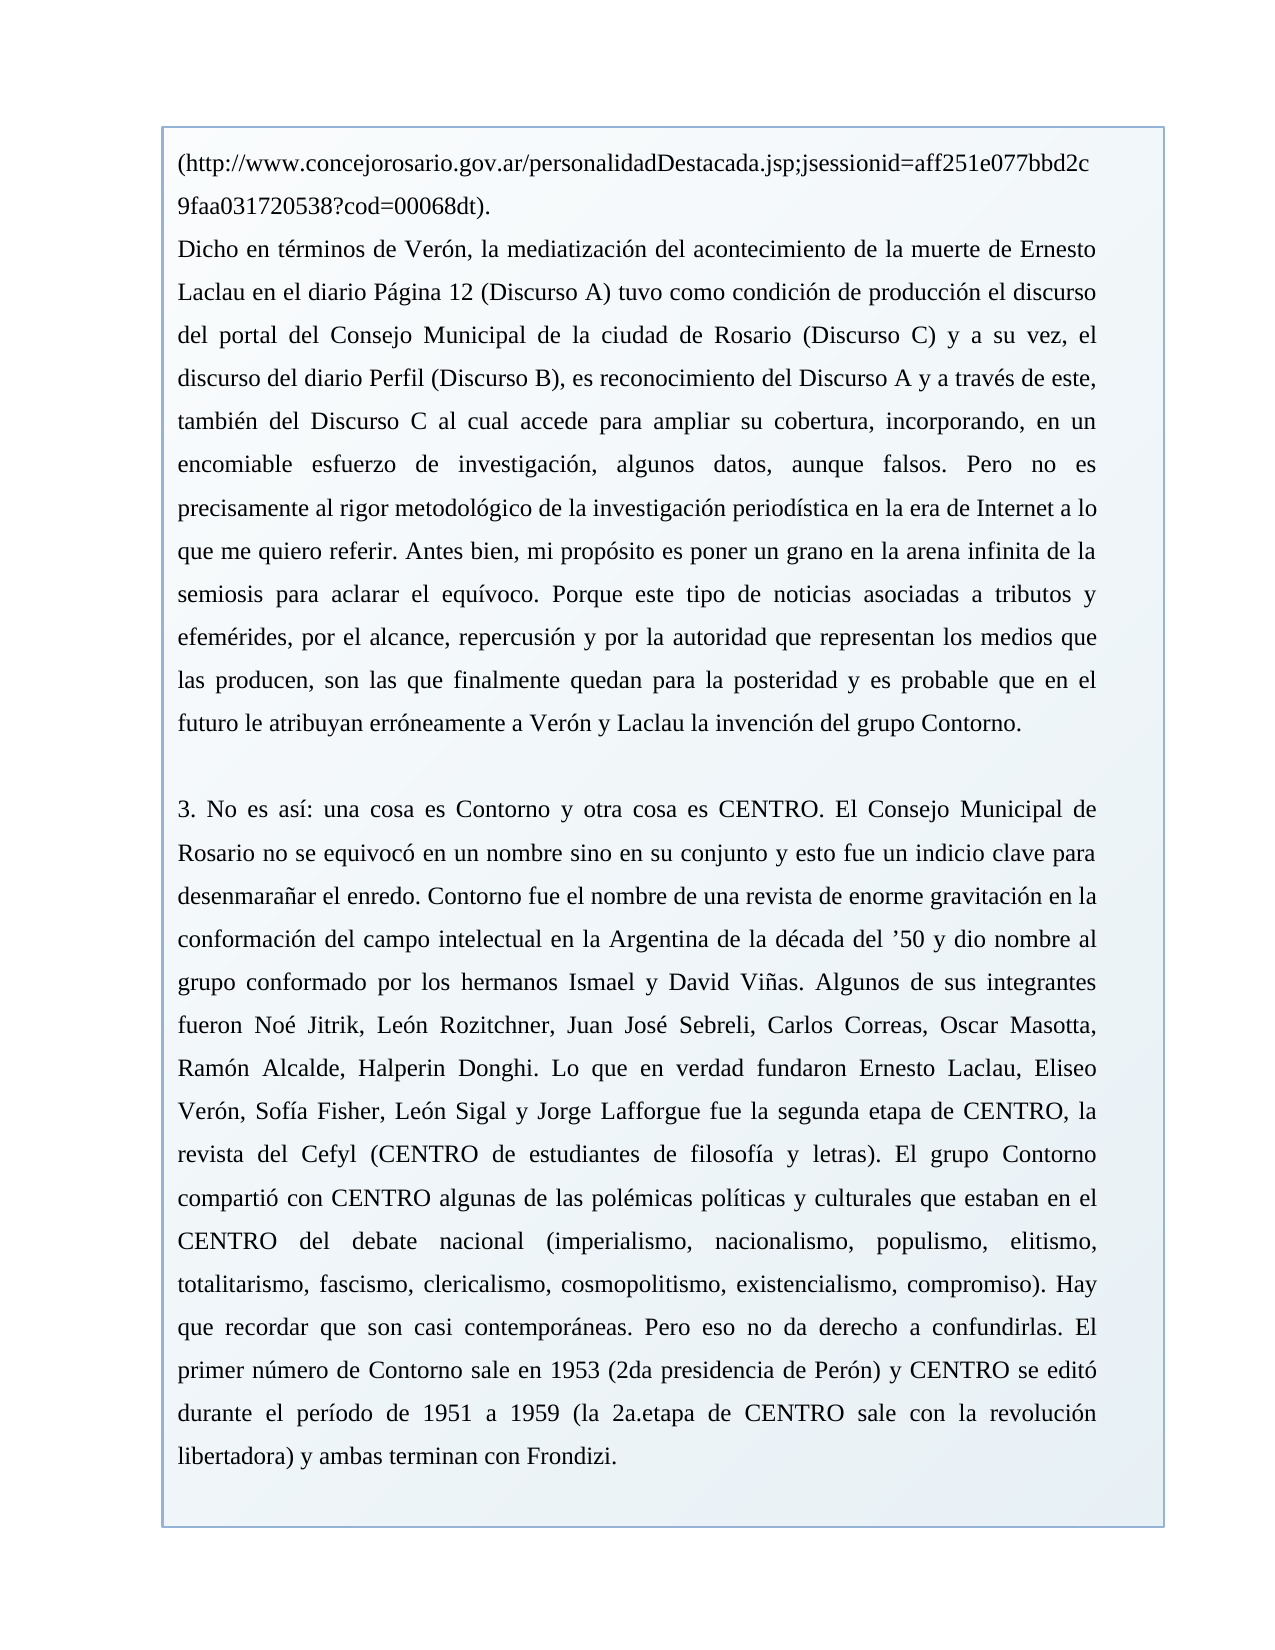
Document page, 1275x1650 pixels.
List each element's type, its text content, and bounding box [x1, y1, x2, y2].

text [177, 148, 1098, 219]
text 3. No es así: una cosa es Contorno y otra cosa es CENTRO. El Consejo Municipal de Rosario no se equivocó en un nombre sino en su conjunto y esto fue un indicio clave para desenmarañar el enredo. Contorno fue el nombre de una revista de enorme gravitación en la conformación del campo intelectual en la Argentina de la década del ’50 y dio nombre al grupo conformado por los hermanos Ismael y David Viñas. Algunos de sus integrantes fueron Noé Jitrik, León Rozitchner, Juan José Sebreli, Carlos Correas, Oscar Masotta, Ramón Alcalde, Halperin Donghi. Lo que en verdad fundaron Ernesto Laclau, Eliseo Verón, Sofía Fisher, León Sigal y Jorge Lafforgue fue la segunda etapa de CENTRO, la revista del Cefyl (CENTRO de estudiantes de filosofía y letras). El grupo Contorno compartió con CENTRO algunas de las polémicas políticas y culturales que estaban en el CENTRO del debate nacional (imperialismo, nacionalismo, populismo, elitismo, totalitarismo, fascismo, clericalismo, cosmopolitismo, existencialismo, compromiso). Hay que recordar que son casi contemporáneas. Pero eso no da derecho a confundirlas. El primer número de Contorno sale en 1953 (2da presidencia de Perón) y CENTRO se editó durante el período de 1951 a 1959 (la 2a.etapa de CENTRO sale con la revolución libertadora) y ambas terminan con Frondizi. [177, 794, 1098, 1470]
text Dicho en términos de Verón, la mediatización del acontecimiento de la muerte de Ernesto Laclau en el diario Página 12 (Discurso A) tuvo como condición de producción el discurso del portal del Consejo Municipal de la ciudad de Rosario (Discurso C) y a su vez, el discurso del diario Perfil (Discurso B), es reconocimiento del Discurso A y a través de este, también del Discurso C al cual accede para ampliar su cobertura, incorporando, en un encomiable esfuerzo de investigación, algunos datos, aunque falsos. Pero no es precisamente al rigor metodológico de la investigación periodística en la era de Internet a lo que me quiero referir. Antes bien, mi propósito es poner un grano en la arena infinita de la semiosis para aclarar el equívoco. Porque este tipo de noticias asociadas a tributos y efemérides, por el alcance, repercusión y por la autoridad que representan los medios que las producen, son las que finalmente quedan para la posteridad y es probable que en el futuro le atribuyan erróneamente a Verón y Laclau la invención del grupo Contorno. [177, 234, 1098, 737]
